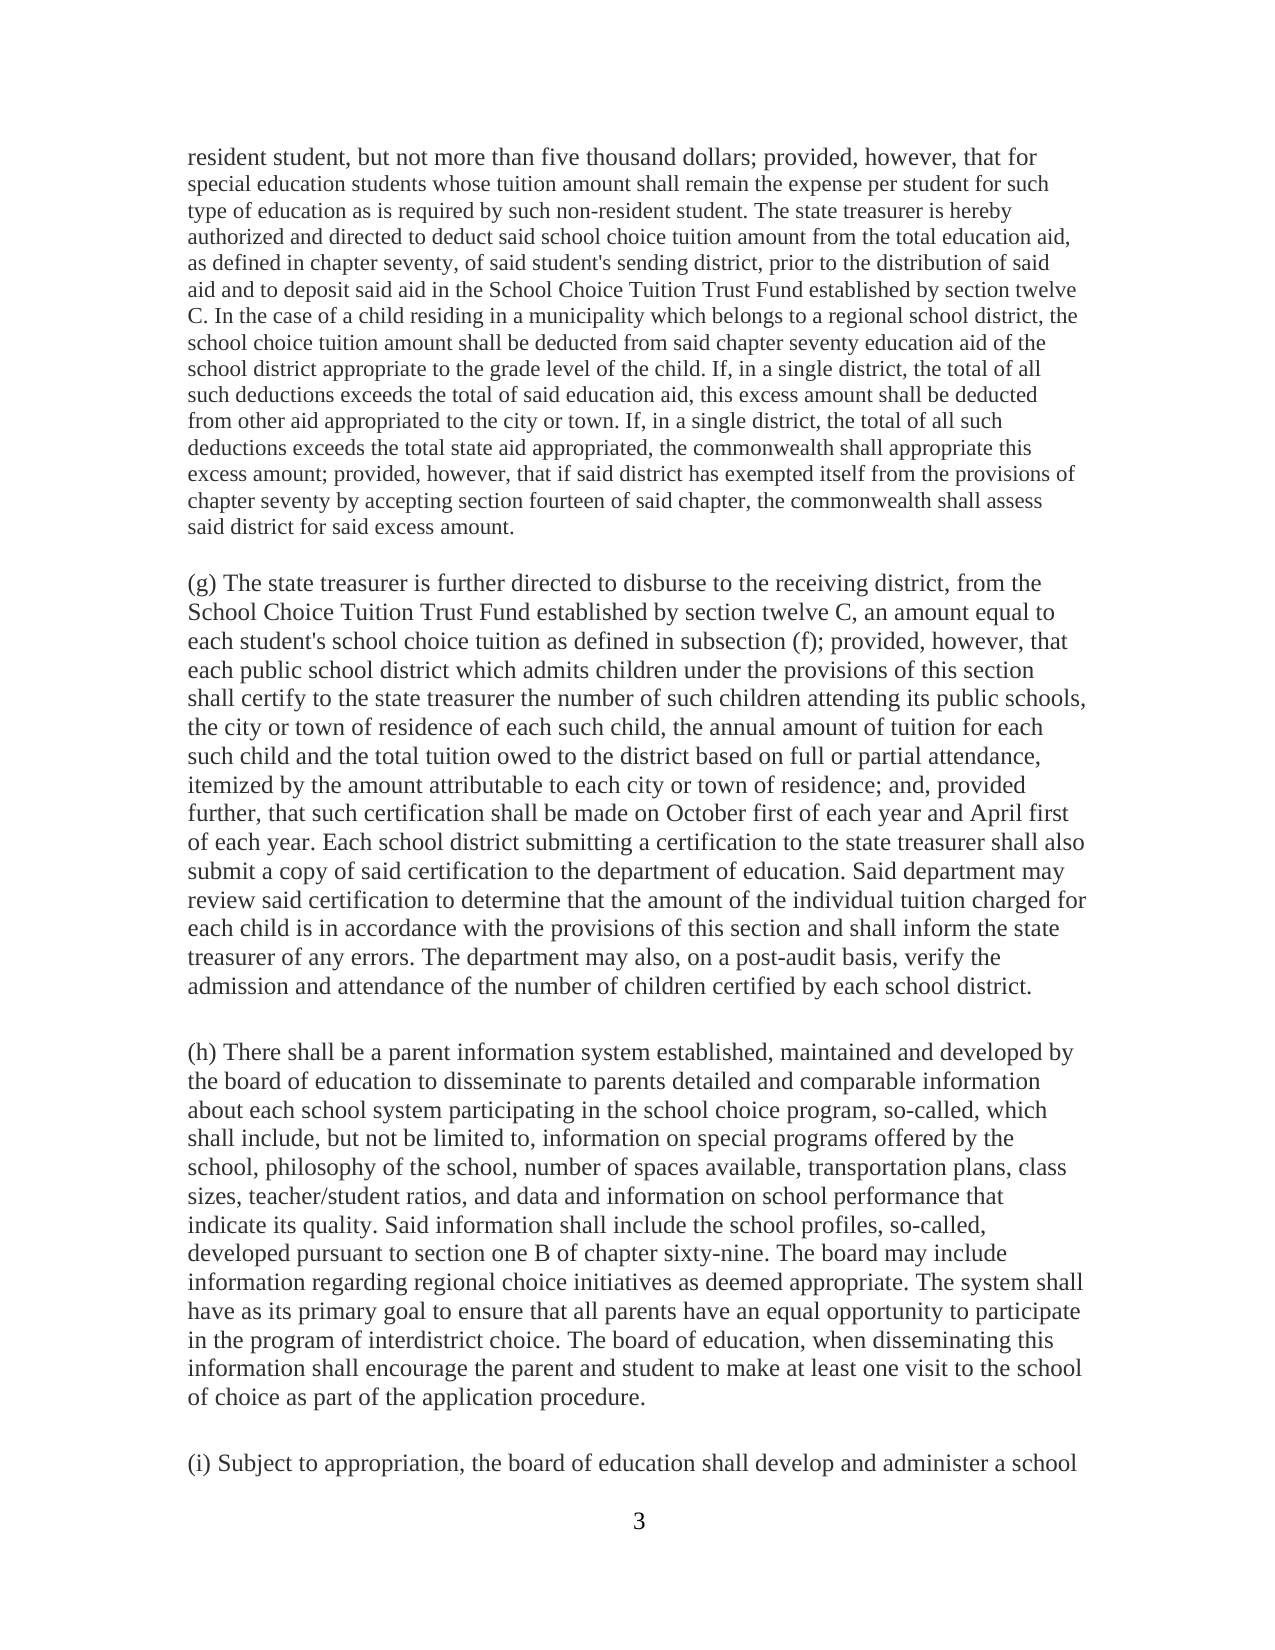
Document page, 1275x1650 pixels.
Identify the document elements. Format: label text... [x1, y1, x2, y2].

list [187, 142, 1084, 539]
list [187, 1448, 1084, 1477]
list The state treasurer is further directed to disburse to the receiving district, from the School Choice Tuition Trust Fund established by section twelve C, an amount equal to each student's school choice tuition as defined in subsection (f); provided, however, that each public school district which admits children under the provisions of this section shall certify to the state treasurer the number of such children attending its public schools, the city or town of residence of each such child, the annual amount of tuition for each such child and the total tuition owed to the district based on full or partial attendance, itemized by the amount attributable to each city or town of residence; and, provided further, that such certification shall be made on October first of each year and April first of each year. Each school district submitting a certification to the state treasurer shall also submit a copy of said certification to the department of education. Said department may review said certification to determine that the amount of the individual tuition charged for each child is in accordance with the provisions of this section and shall inform the state treasurer of any errors. The department may also, on a post-audit basis, verify the admission and attendance of the number of children certified by each school district. [187, 568, 1087, 1000]
list There shall be a parent information system established, maintained and developed by the board of education to disseminate to parents detailed and comparable information about each school system participating in the school choice program, so-called, which shall include, but not be limited to, information on special programs offered by the school, philosophy of the school, number of spaces available, transportation plans, class sizes, teacher/student ratios, and data and information on school performance that indicate its quality. Said information shall include the school profiles, so-called, developed pursuant to section one B of chapter sixty-nine. The board may include information regarding regional choice initiatives as deemed appropriate. The system shall have as its primary goal to ensure that all parents have an equal opportunity to participate in the program of interdistrict choice. The board of education, when disseminating this information shall encourage the parent and student to make at least one visit to the school of choice as part of the application procedure. [187, 1037, 1084, 1411]
